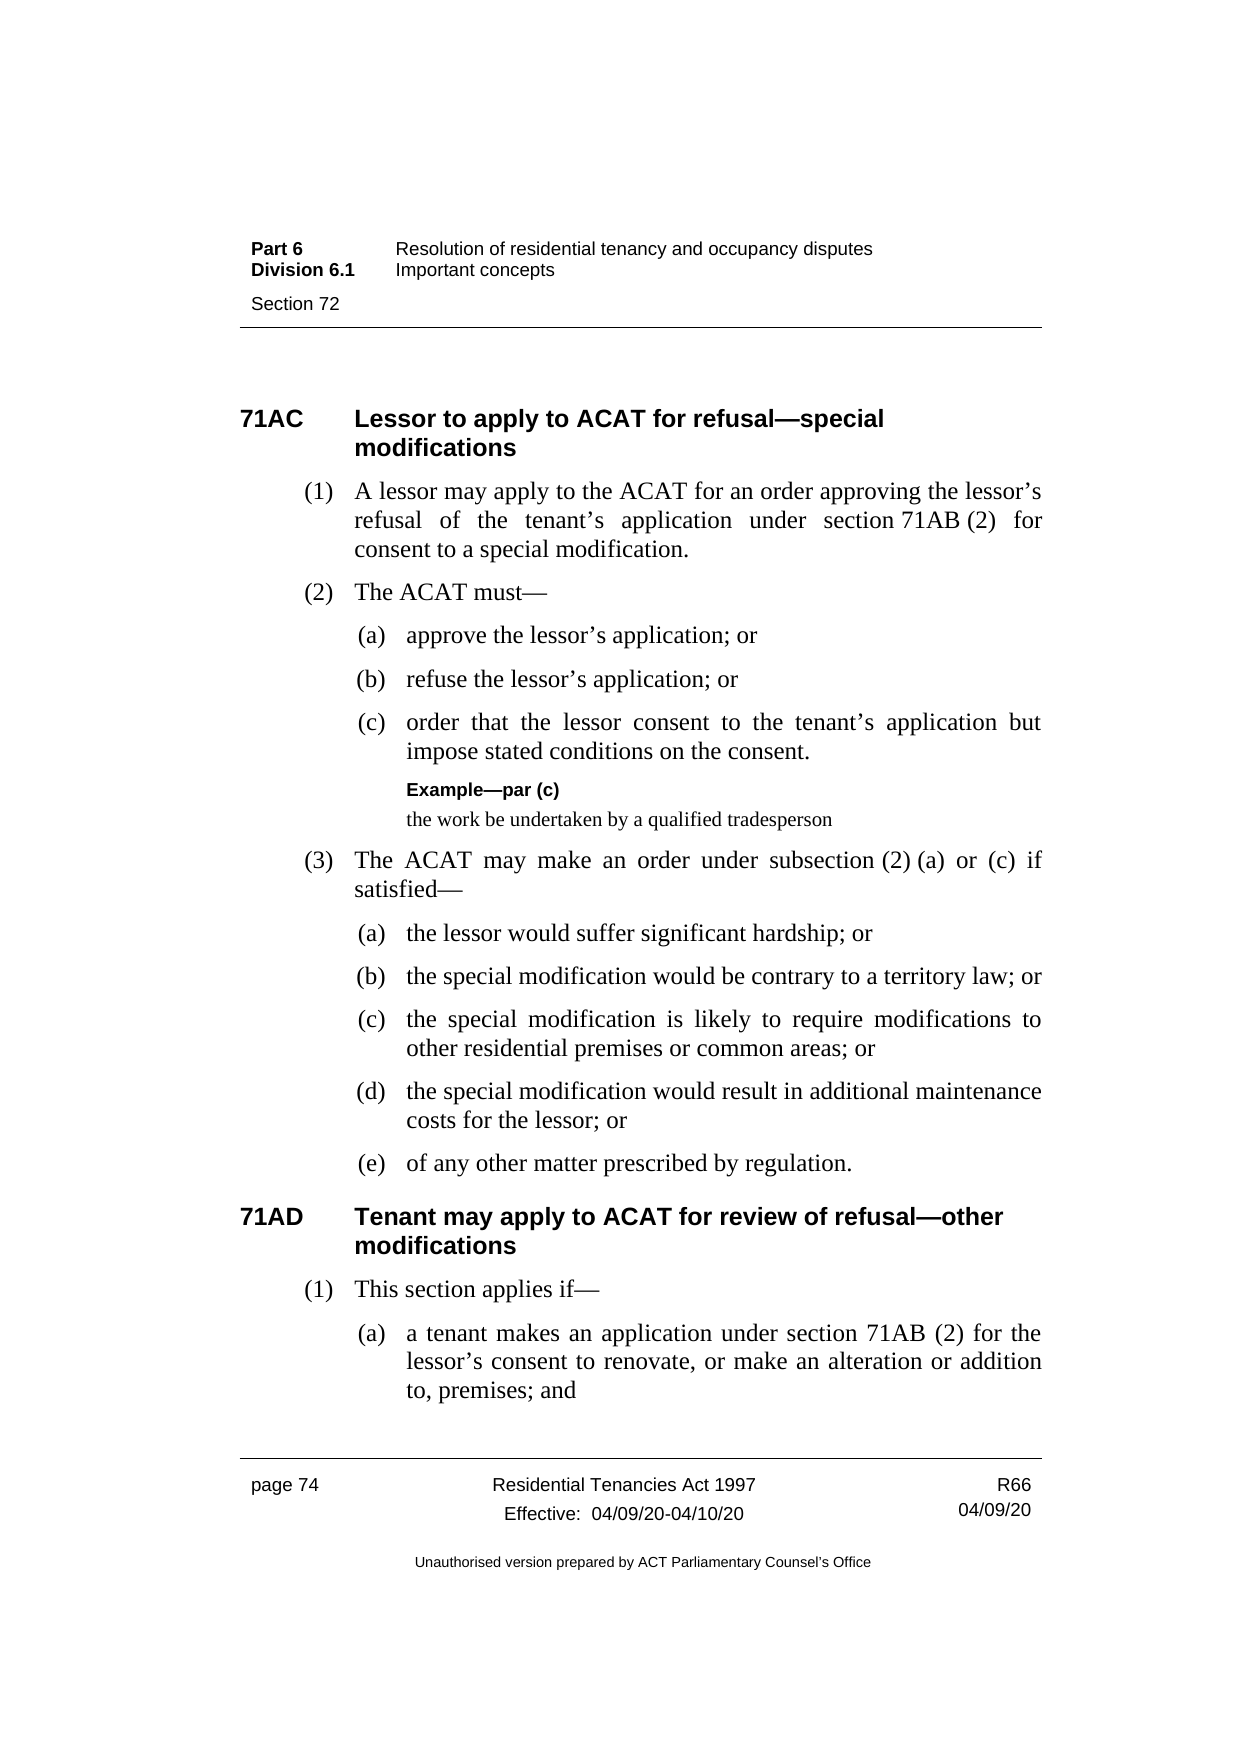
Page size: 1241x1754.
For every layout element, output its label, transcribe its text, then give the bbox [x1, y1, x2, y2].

text (c) the special modification is likely to require modifications to other residential premises or common areas; or [239, 1004, 1042, 1062]
text 71AC Lessor to apply to ACAT for refusal—special modifications [239, 404, 1042, 462]
text the work be undertaken by a qualified tradesperson [406, 807, 1042, 831]
text (b) refuse the lessor’s application; or [239, 664, 1042, 692]
text (1) A lessor may apply to the ACAT for an order approving the lessor’s refusal of the tenant’s application under section 71AB (2) for consent to a special modification. [239, 476, 1042, 562]
text Example—par (c) [406, 779, 1042, 801]
text (c) order that the lessor consent to the tenant’s application but impose stated conditions on the consent. [239, 707, 1042, 764]
text (3) The ACAT may make an order under subsection (2) (a) or (c) if satisfied— [239, 846, 1042, 903]
text (1) This section applies if— [239, 1274, 1042, 1303]
text (e) of any other matter prescribed by regulation. [239, 1148, 1042, 1177]
text (b) the special modification would be contrary to a territory law; or [239, 961, 1042, 990]
text 71AD Tenant may apply to ACAT for review of refusal—other modifications [239, 1202, 1042, 1260]
text (a) approve the lessor’s application; or [239, 620, 1042, 649]
text (a) a tenant makes an application under section 71AB (2) for the lessor’s consent to renovate, or make an alteration or addition to, premises; and [239, 1318, 1042, 1404]
text (d) the special modification would result in additional maintenance costs for the lessor; or [239, 1076, 1042, 1134]
text (2) The ACAT must— [239, 577, 1042, 606]
text (a) the lessor would suffer significant hardship; or [239, 918, 1042, 946]
